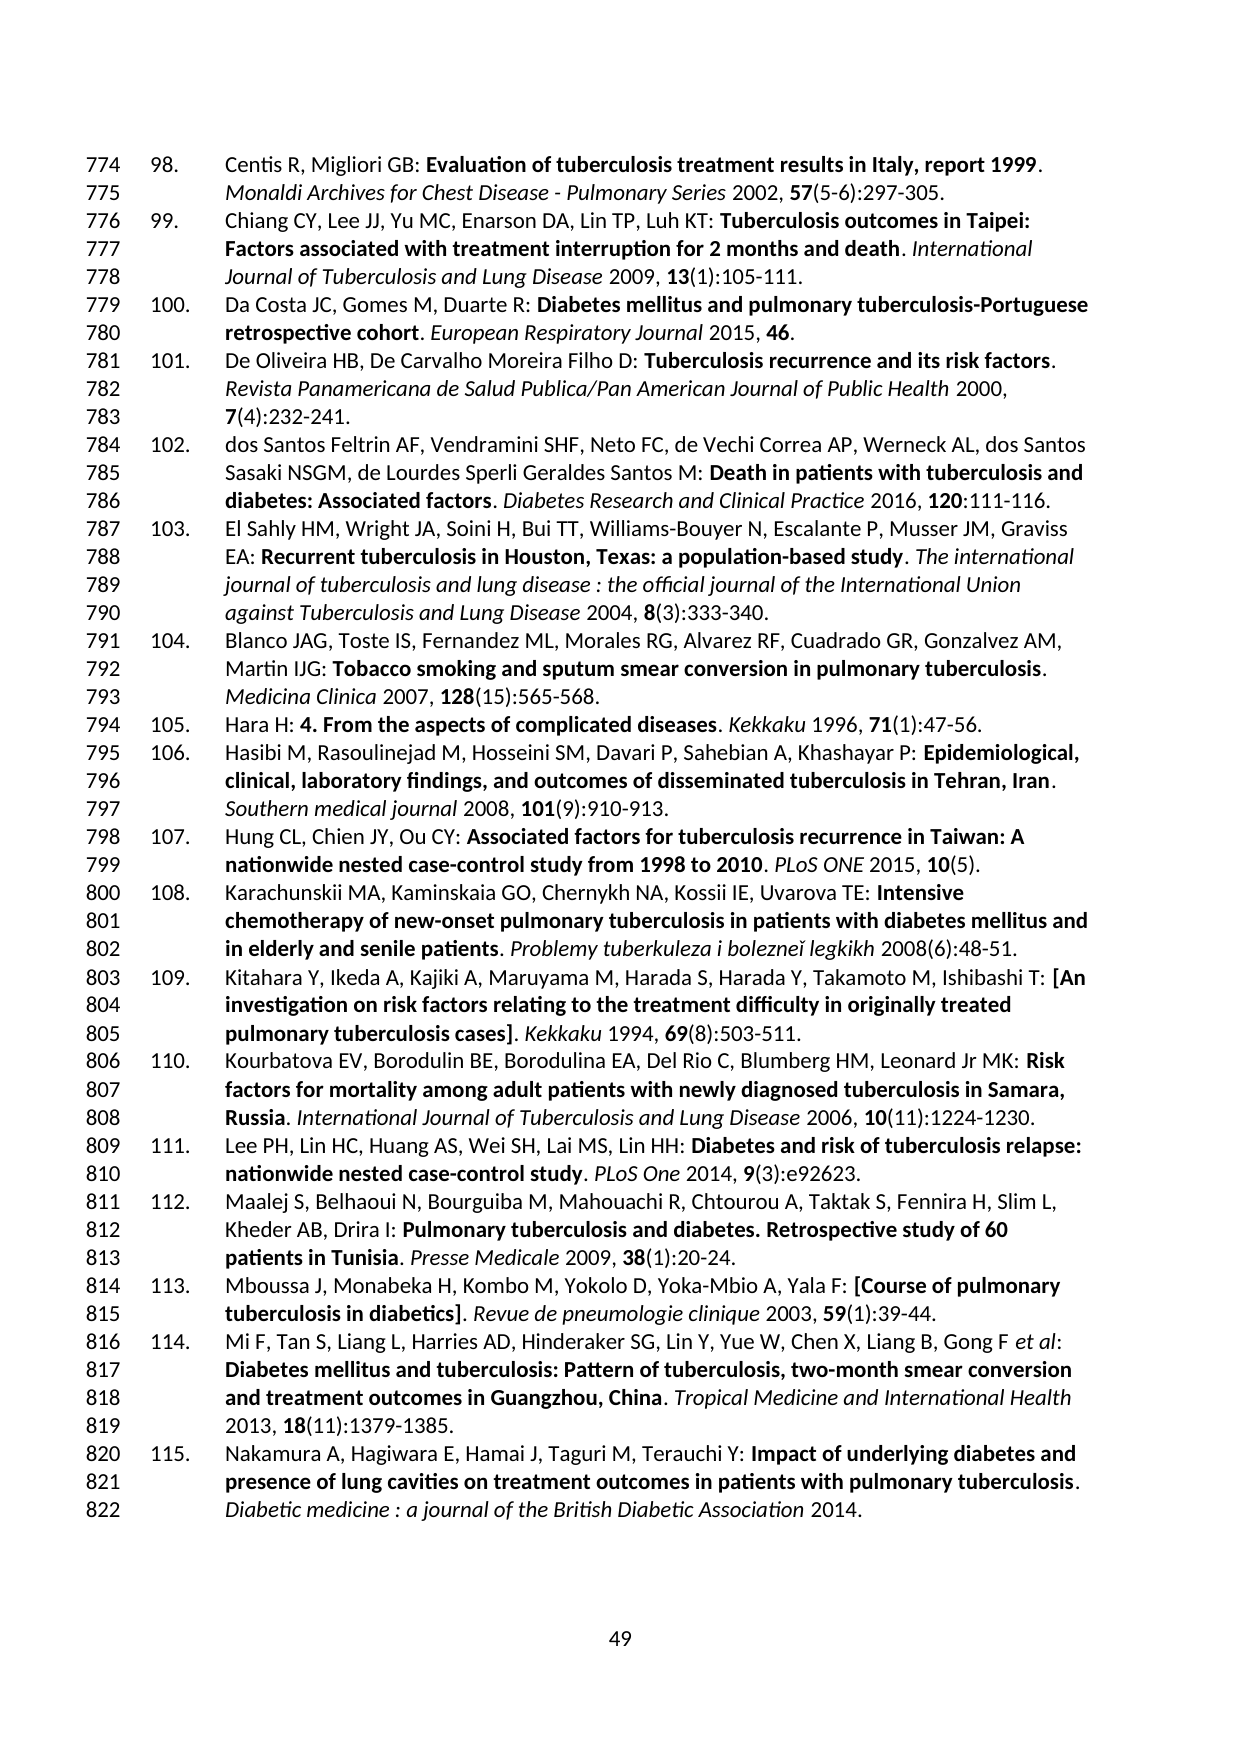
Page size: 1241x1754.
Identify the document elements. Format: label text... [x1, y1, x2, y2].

text 105. Hara H: 4. From the aspects of complicated diseases. Kekkaku 1996, 71(1):47-56. [150, 710, 1090, 738]
text 115. Nakamura A, Hagiwara E, Hamai J, Taguri M, Terauchi Y: Impact of underlying diabetes and presence of lung cavities on treatment outcomes in patients with pulmonary tuberculosis. Diabetic medicine : a journal of the British Diabetic Association 2014. [150, 1439, 1090, 1523]
text 102. dos Santos Feltrin AF, Vendramini SHF, Neto FC, de Vechi Correa AP, Werneck AL, dos Santos Sasaki NSGM, de Lourdes Sperli Geraldes Santos M: Death in patients with tuberculosis and diabetes: Associated factors. Diabetes Research and Clinical Practice 2016, 120:111-116. [150, 430, 1090, 514]
text 98. Centis R, Migliori GB: Evaluation of tuberculosis treatment results in Italy, report 1999. Monaldi Archives for Chest Disease - Pulmonary Series 2002, 57(5-6):297-305. [150, 150, 1090, 206]
text 101. De Oliveira HB, De Carvalho Moreira Filho D: Tuberculosis recurrence and its risk factors. Revista Panamericana de Salud Publica/Pan American Journal of Public Health 2000, 7(4):232-241. [150, 346, 1090, 430]
text 113. Mboussa J, Monabeka H, Kombo M, Yokolo D, Yoka-Mbio A, Yala F: [Course of pulmonary tuberculosis in diabetics]. Revue de pneumologie clinique 2003, 59(1):39-44. [150, 1271, 1090, 1327]
text 108. Karachunskii MA, Kaminskaia GO, Chernykh NA, Kossii IE, Uvarova TE: Intensive chemotherapy of new-onset pulmonary tuberculosis in patients with diabetes mellitus and in elderly and senile patients. Problemy tuberkuleza i bolezneǐ legkikh 2008(6):48-51. [150, 878, 1090, 963]
text 109. Kitahara Y, Ikeda A, Kajiki A, Maruyama M, Harada S, Harada Y, Takamoto M, Ishibashi T: [An investigation on risk factors relating to the treatment difficulty in originally treated pulmonary tuberculosis cases]. Kekkaku 1994, 69(8):503-511. [150, 963, 1090, 1047]
text 112. Maalej S, Belhaoui N, Bourguiba M, Mahouachi R, Chtourou A, Taktak S, Fennira H, Slim L, Kheder AB, Drira I: Pulmonary tuberculosis and diabetes. Retrospective study of 60 patients in Tunisia. Presse Medicale 2009, 38(1):20-24. [150, 1187, 1090, 1271]
text 103. El Sahly HM, Wright JA, Soini H, Bui TT, Williams-Bouyer N, Escalante P, Musser JM, Graviss EA: Recurrent tuberculosis in Houston, Texas: a population-based study. The international journal of tuberculosis and lung disease : the official journal of the International Union against Tuberculosis and Lung Disease 2004, 8(3):333-340. [150, 514, 1090, 626]
text 99. Chiang CY, Lee JJ, Yu MC, Enarson DA, Lin TP, Luh KT: Tuberculosis outcomes in Taipei: Factors associated with treatment interruption for 2 months and death. International Journal of Tuberculosis and Lung Disease 2009, 13(1):105-111. [150, 206, 1090, 290]
text 114. Mi F, Tan S, Liang L, Harries AD, Hinderaker SG, Lin Y, Yue W, Chen X, Liang B, Gong F et al: Diabetes mellitus and tuberculosis: Pattern of tuberculosis, two-month smear conversion and treatment outcomes in Guangzhou, China. Tropical Medicine and International Health 2013, 18(11):1379-1385. [150, 1327, 1090, 1439]
text 104. Blanco JAG, Toste IS, Fernandez ML, Morales RG, Alvarez RF, Cuadrado GR, Gonzalvez AM, Martin IJG: Tobacco smoking and sputum smear conversion in pulmonary tuberculosis. Medicina Clinica 2007, 128(15):565-568. [150, 626, 1090, 710]
text 100. Da Costa JC, Gomes M, Duarte R: Diabetes mellitus and pulmonary tuberculosis-Portuguese retrospective cohort. European Respiratory Journal 2015, 46. [150, 290, 1090, 346]
text 111. Lee PH, Lin HC, Huang AS, Wei SH, Lai MS, Lin HH: Diabetes and risk of tuberculosis relapse: nationwide nested case-control study. PLoS One 2014, 9(3):e92623. [150, 1131, 1090, 1187]
text 107. Hung CL, Chien JY, Ou CY: Associated factors for tuberculosis recurrence in Taiwan: A nationwide nested case-control study from 1998 to 2010. PLoS ONE 2015, 10(5). [150, 822, 1090, 878]
text 110. Kourbatova EV, Borodulin BE, Borodulina EA, Del Rio C, Blumberg HM, Leonard Jr MK: Risk factors for mortality among adult patients with newly diagnosed tuberculosis in Samara, Russia. International Journal of Tuberculosis and Lung Disease 2006, 10(11):1224-1230. [150, 1047, 1090, 1131]
text 106. Hasibi M, Rasoulinejad M, Hosseini SM, Davari P, Sahebian A, Khashayar P: Epidemiological, clinical, laboratory findings, and outcomes of disseminated tuberculosis in Tehran, Iran. Southern medical journal 2008, 101(9):910-913. [150, 738, 1090, 822]
